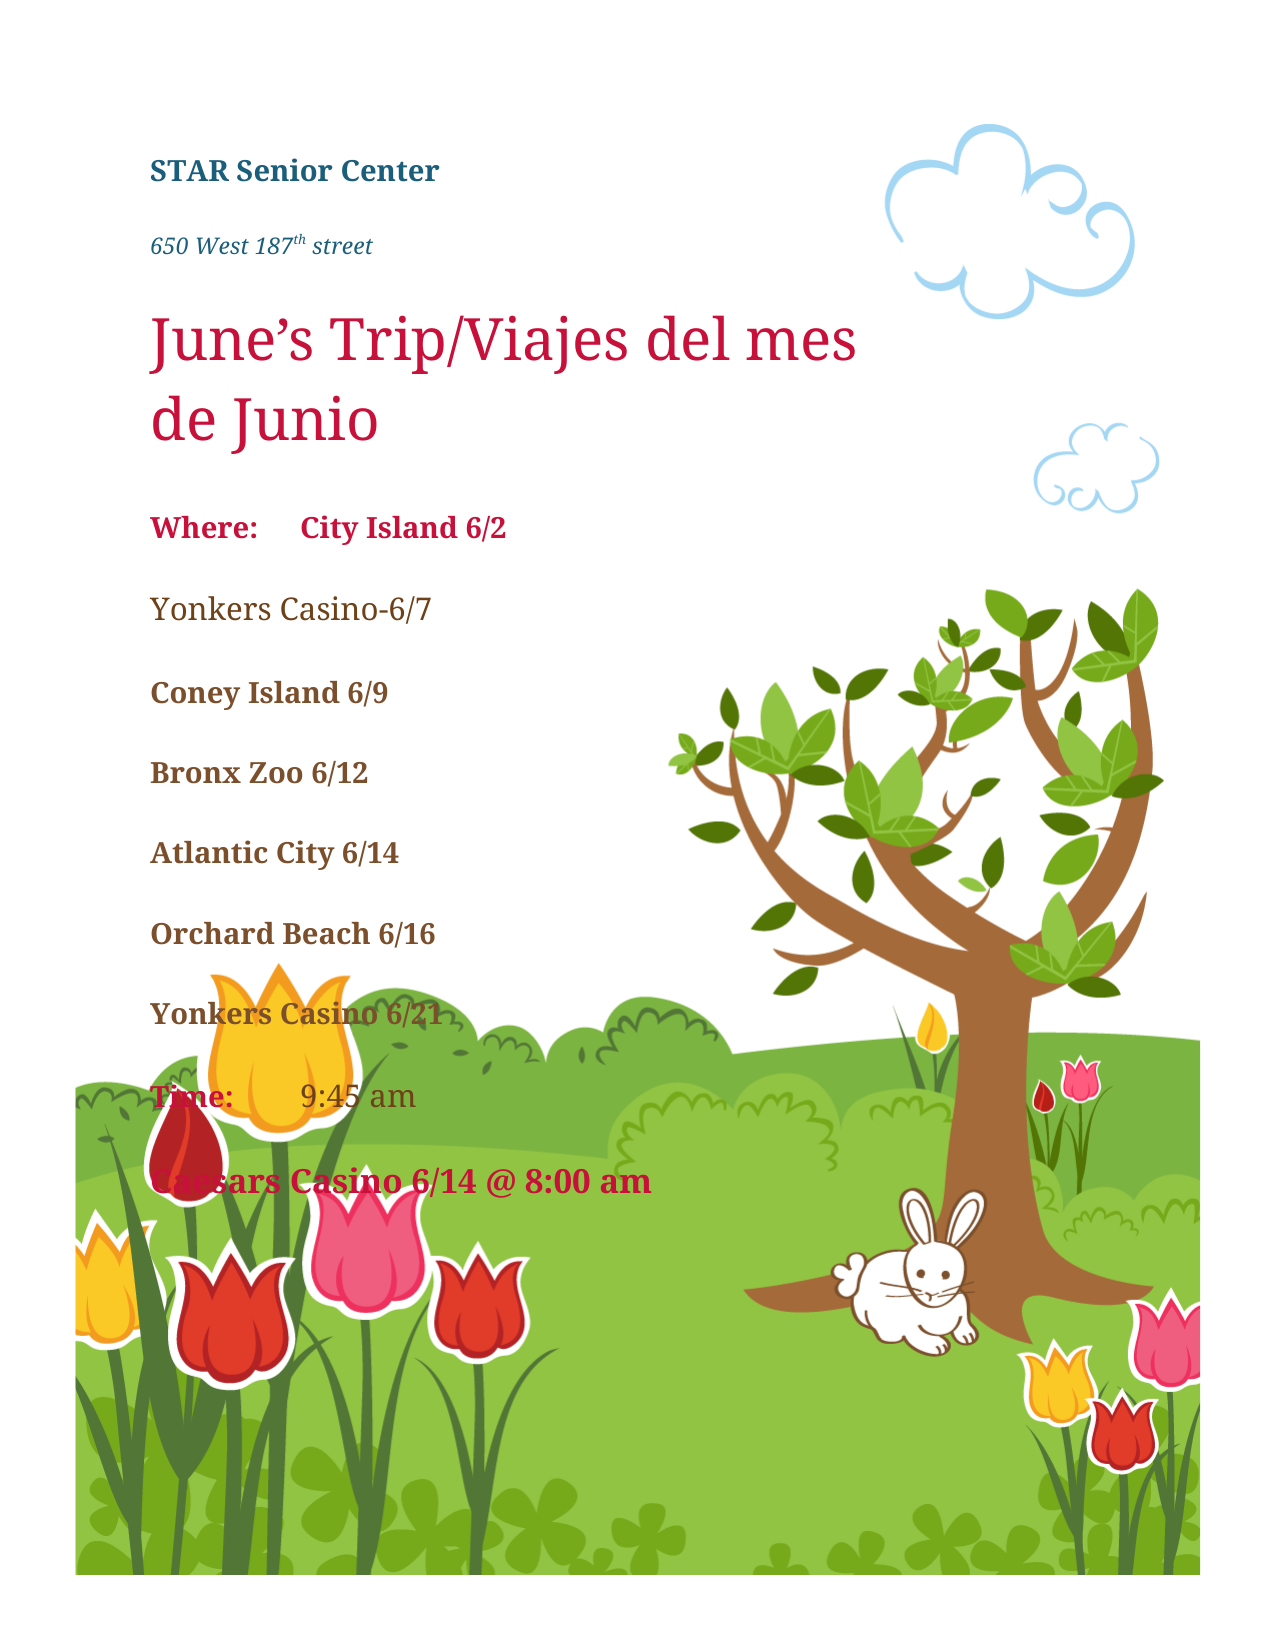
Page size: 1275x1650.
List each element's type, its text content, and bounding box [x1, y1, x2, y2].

text Yonkers Casino 6/21 [150, 993, 825, 1033]
text Atlantic City 6/14 [150, 833, 825, 872]
text Coney Island 6/9 [150, 672, 825, 712]
text Orchard Beach 6/16 [150, 913, 825, 953]
text Caesars Casino 6/14 @ 8:00 am [150, 1158, 825, 1204]
title June’s Trip/Viajes del mes de Junio [150, 298, 900, 457]
subtitle Time: 9:45 am [150, 1073, 825, 1116]
subtitle Where: City Island 6/2 [150, 507, 825, 547]
picture [75, 75, 1200, 1575]
text 650 West 187th street [150, 230, 825, 262]
subtitle STAR Senior Center [150, 150, 825, 190]
text Bronx Zoo 6/12 [150, 752, 825, 792]
subtitle Yonkers Casino-6/7 [150, 587, 825, 630]
